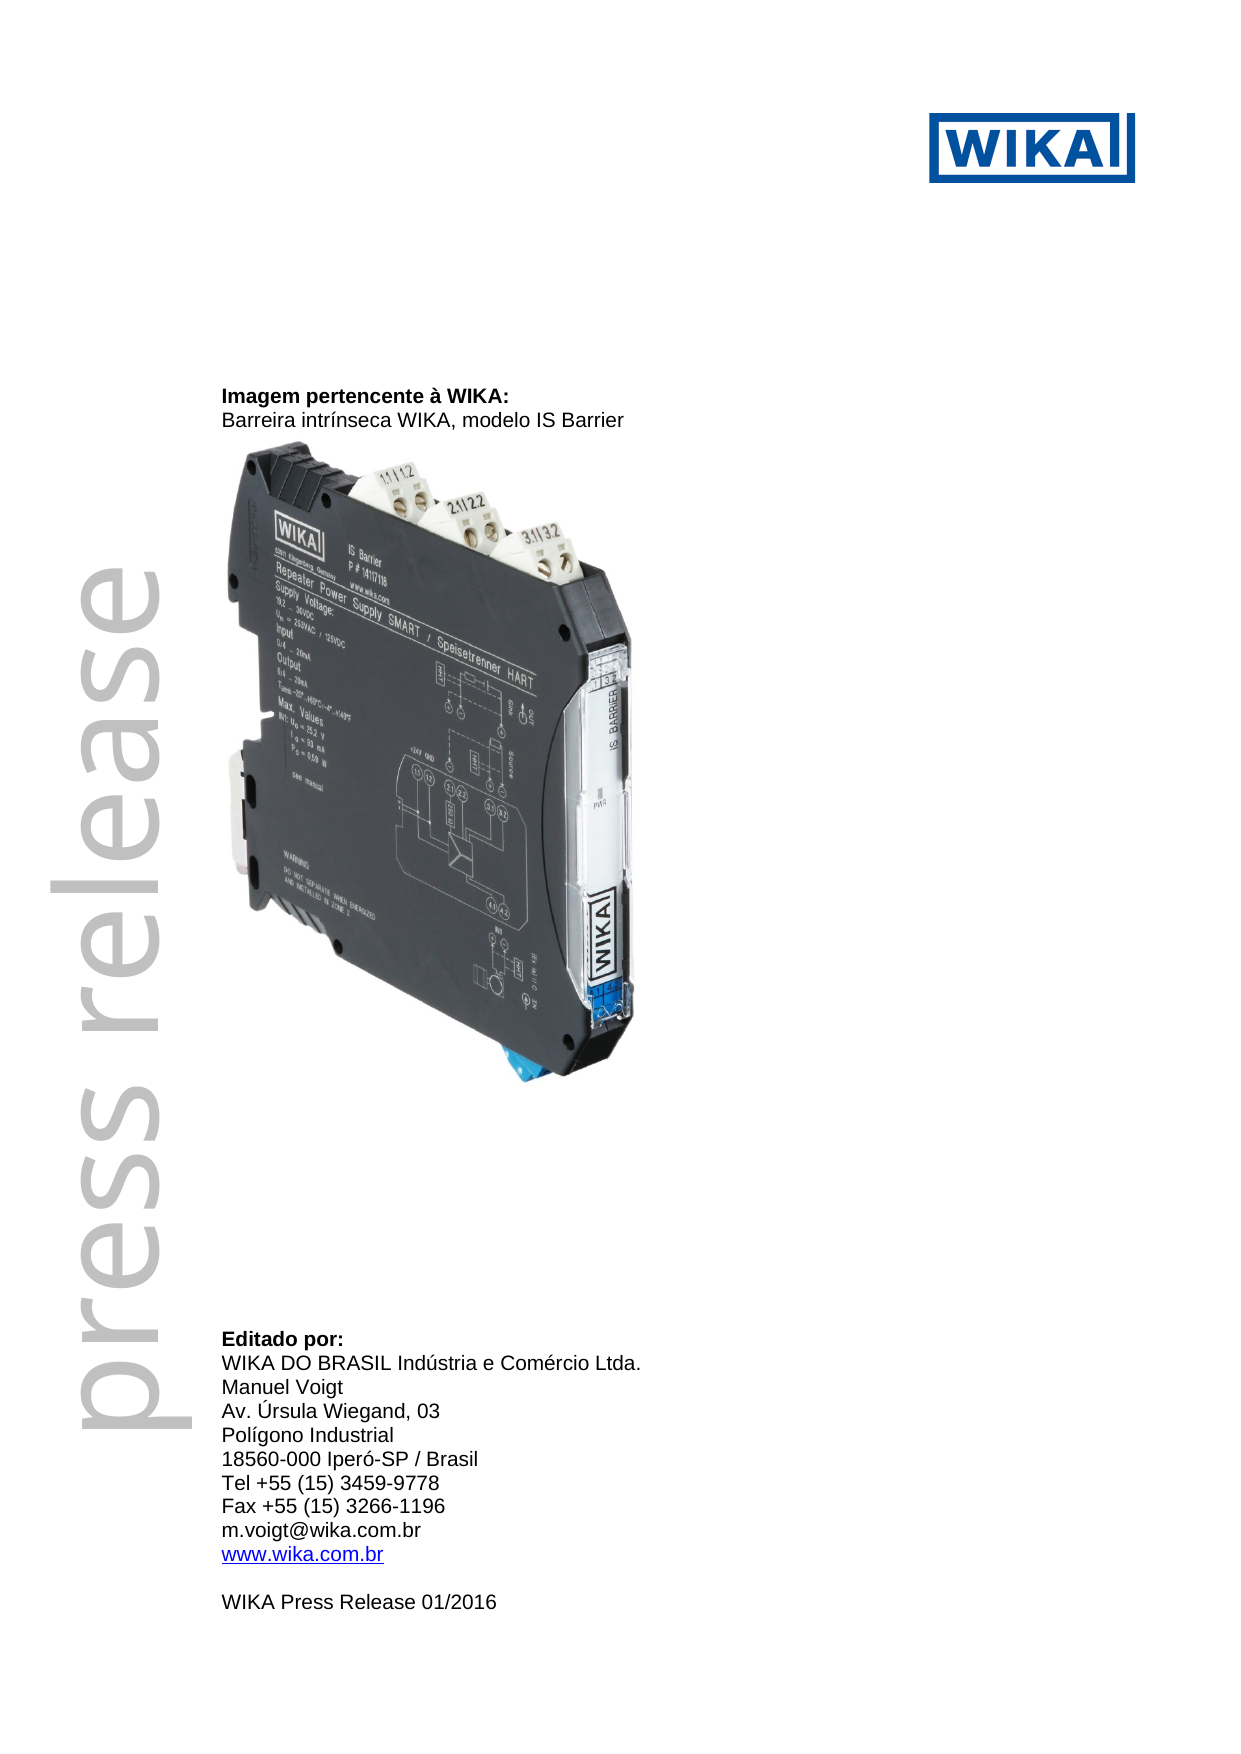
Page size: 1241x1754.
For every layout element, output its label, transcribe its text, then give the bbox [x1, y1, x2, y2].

text WIKA Press Release 01/2016 [221, 1590, 930, 1614]
text WIKA DO BRASIL Indústria e Comércio Ltda. [221, 1351, 930, 1374]
picture [221, 431, 647, 1087]
text Av. Úrsula Wiegand, 03 [221, 1398, 930, 1422]
text Imagem pertencente à WIKA: [221, 384, 930, 408]
text 18560-000 Iperó-SP / Brasil [221, 1446, 930, 1470]
text Editado por: [221, 1327, 930, 1351]
text Polígono Industrial [221, 1422, 930, 1446]
text Barreira intrínseca WIKA, modelo IS Barrier [221, 408, 930, 432]
text Tel +55 (15) 3459-9778 [221, 1470, 930, 1494]
text www.wika.com.br [221, 1542, 930, 1566]
text Fax +55 (15) 3266-1196 [221, 1494, 930, 1518]
text Manuel Voigt [221, 1374, 930, 1398]
picture [929, 113, 1136, 183]
text m.voigt@wika.com.br [221, 1518, 930, 1542]
